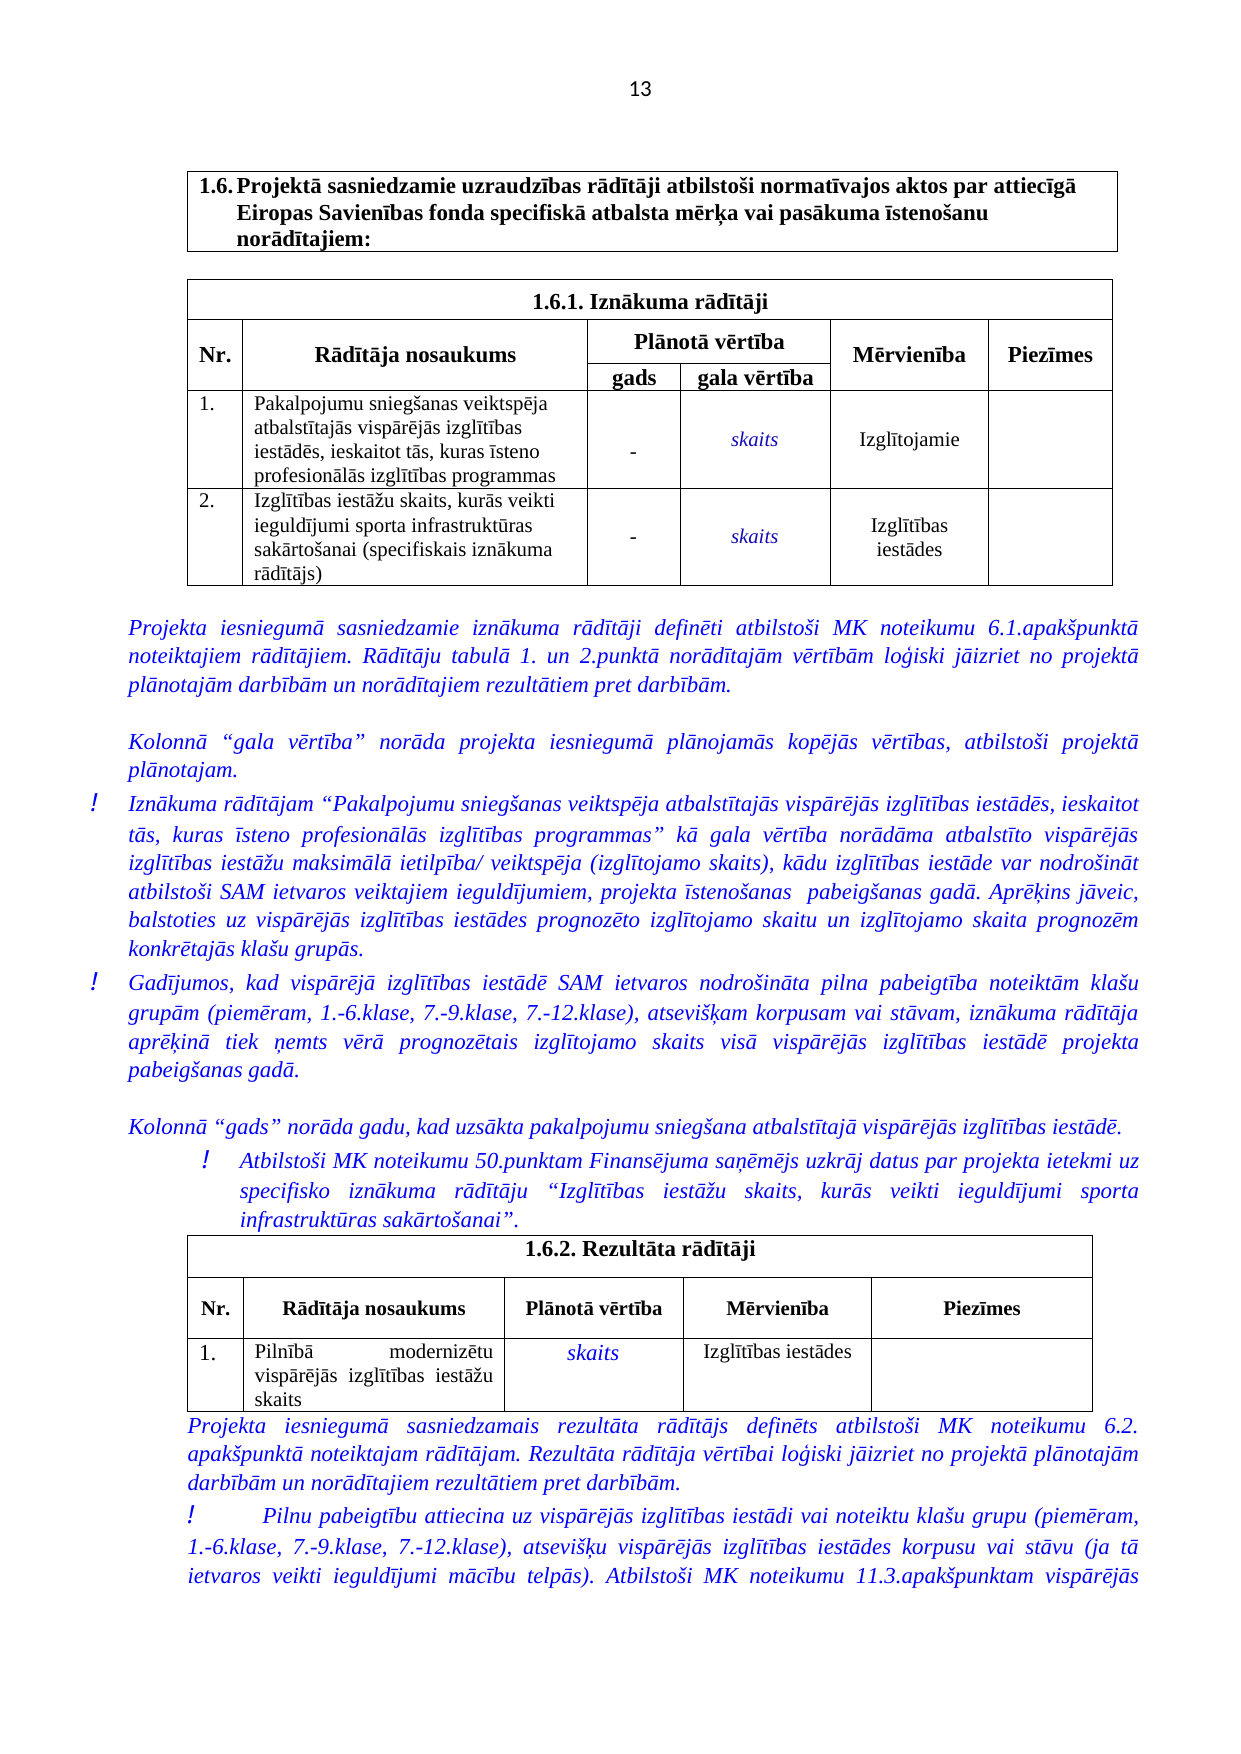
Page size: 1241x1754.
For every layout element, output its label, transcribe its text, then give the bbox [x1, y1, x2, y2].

table_header Projektā sasniedzamie uzraudzības rādītāji atbilstoši normatīvajos aktos par attiecīgā Eiropas Savienības fonda specifiskā atbalsta mērķa vai pasākuma īstenošanu norādītajiem: [188, 172, 1117, 251]
text Projekta iesniegumā sasniedzamais rezultāta rādītājs definēts atbilstoši MK noteikumu 6.2. apakšpunktā noteiktajam rādītājam. Rezultāta rādītāja vērtībai loģiski jāizriet no projektā plānotajām darbībām un norādītajiem rezultātiem pret darbībām. [187, 1412, 1142, 1495]
table_cell Izglītojamie [831, 391, 988, 487]
table_cell Pakalpojumu sniegšanas veiktspēja atbalstītajās vispārējās izglītības iestādēs, ieskaitot tās, kuras īsteno profesionālās izglītības programmas [243, 391, 587, 487]
text Projekta iesniegumā sasniedzamie iznākuma rādītāji definēti atbilstoši MK noteikumu 6.1.apakšpunktā noteiktajiem rādītājiem. Rādītāju tabulā 1. un 2.punktā norādītajām vērtībām loģiski jāizriet no projektā plānotajām darbībām un norādītajiem rezultātiem pret darbībām. [128, 614, 1142, 697]
table_cell Izglītības iestāžu skaits, kurās veikti ieguldījumi sporta infrastruktūras sakārtošanai (specifiskais iznākuma rādītājs) [243, 489, 587, 585]
table_header 1.6.2. Rezultāta rādītāji [188, 1236, 1092, 1277]
table_cell Plānotā vērtība [588, 320, 830, 363]
list Gadījumos, kad vispārējā izglītības iestādē SAM ietvaros nodrošināta pilna pabeigtība noteiktām klašu grupām (piemēram, 1.-6.klase, 7.-9.klase, 7.-12.klase), atsevišķam korpusam vai stāvam, iznākuma rādītāja aprēķinā tiek ņemts vērā prognozētais izglītojamo skaits visā vispārējās izglītības iestādē projekta pabeigšanas gadā. [91, 963, 1142, 1082]
table_cell Izglītības iestādes [684, 1339, 871, 1411]
table_cell gala vērtība [681, 364, 830, 390]
table_cell Pilnībā modernizētu vispārējās izglītības iestāžu skaits [244, 1339, 504, 1411]
text Kolonnā “gala vērtība” norāda projekta iesniegumā plānojamās kopējās vērtības, atbilstoši projektā plānotajam. [128, 728, 1142, 783]
table_cell Rādītāja nosaukums [243, 320, 587, 390]
table_cell Piezīmes [989, 320, 1112, 390]
table_cell skaits [681, 489, 830, 585]
text Kolonnā “gads” norāda gadu, kad uzsākta pakalpojumu sniegšana atbalstītajā vispārējās izglītības iestādē. [128, 1113, 1142, 1139]
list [187, 1497, 1142, 1588]
table_cell Nr. [188, 1278, 243, 1338]
table_cell 1. [188, 1339, 243, 1411]
table_cell 2. [188, 489, 242, 585]
table_cell Izglītības iestādes [831, 489, 988, 585]
table_cell [989, 391, 1112, 487]
table_cell gads [588, 364, 680, 390]
table_cell - [588, 391, 680, 487]
table_cell 1. [188, 391, 242, 487]
table_cell Piezīmes [872, 1278, 1092, 1338]
table_cell Plānotā vērtība [505, 1278, 683, 1338]
table_cell skaits [681, 391, 830, 487]
table_cell Mērvienība [684, 1278, 871, 1338]
table_header 1.6.1. Iznākuma rādītāji [188, 280, 1112, 318]
table_cell Nr. [188, 320, 242, 390]
table_cell [989, 489, 1112, 585]
table_cell [872, 1339, 1092, 1411]
list Atbilstoši MK noteikumu 50.punktam Finansējuma saņēmējs uzkrāj datus par projekta ietekmi uz specifisko iznākuma rādītāju “Izglītības iestāžu skaits, kurās veikti ieguldījumi sporta infrastruktūras sakārtošanai”. [202, 1141, 1142, 1232]
table_cell Rādītāja nosaukums [244, 1278, 504, 1338]
table_cell skaits [505, 1339, 683, 1411]
table_cell - [588, 489, 680, 585]
list Iznākuma rādītājam “Pakalpojumu sniegšanas veiktspēja atbalstītajās vispārējās izglītības iestādēs, ieskaitot tās, kuras īsteno profesionālās izglītības programmas” kā gala vērtība norādāma atbalstīto vispārējās izglītības iestāžu maksimālā ietilpība/ veiktspēja (izglītojamo skaits), kādu izglītības iestāde var nodrošināt atbilstoši SAM ietvaros veiktajiem ieguldījumiem, projekta īstenošanas pabeigšanas gadā. Aprēķins jāveic, balstoties uz vispārējās izglītības iestādes prognozēto izglītojamo skaitu un izglītojamo skaita prognozēm konkrētajās klašu grupās. [91, 785, 1142, 961]
table_cell Mērvienība [831, 320, 988, 390]
